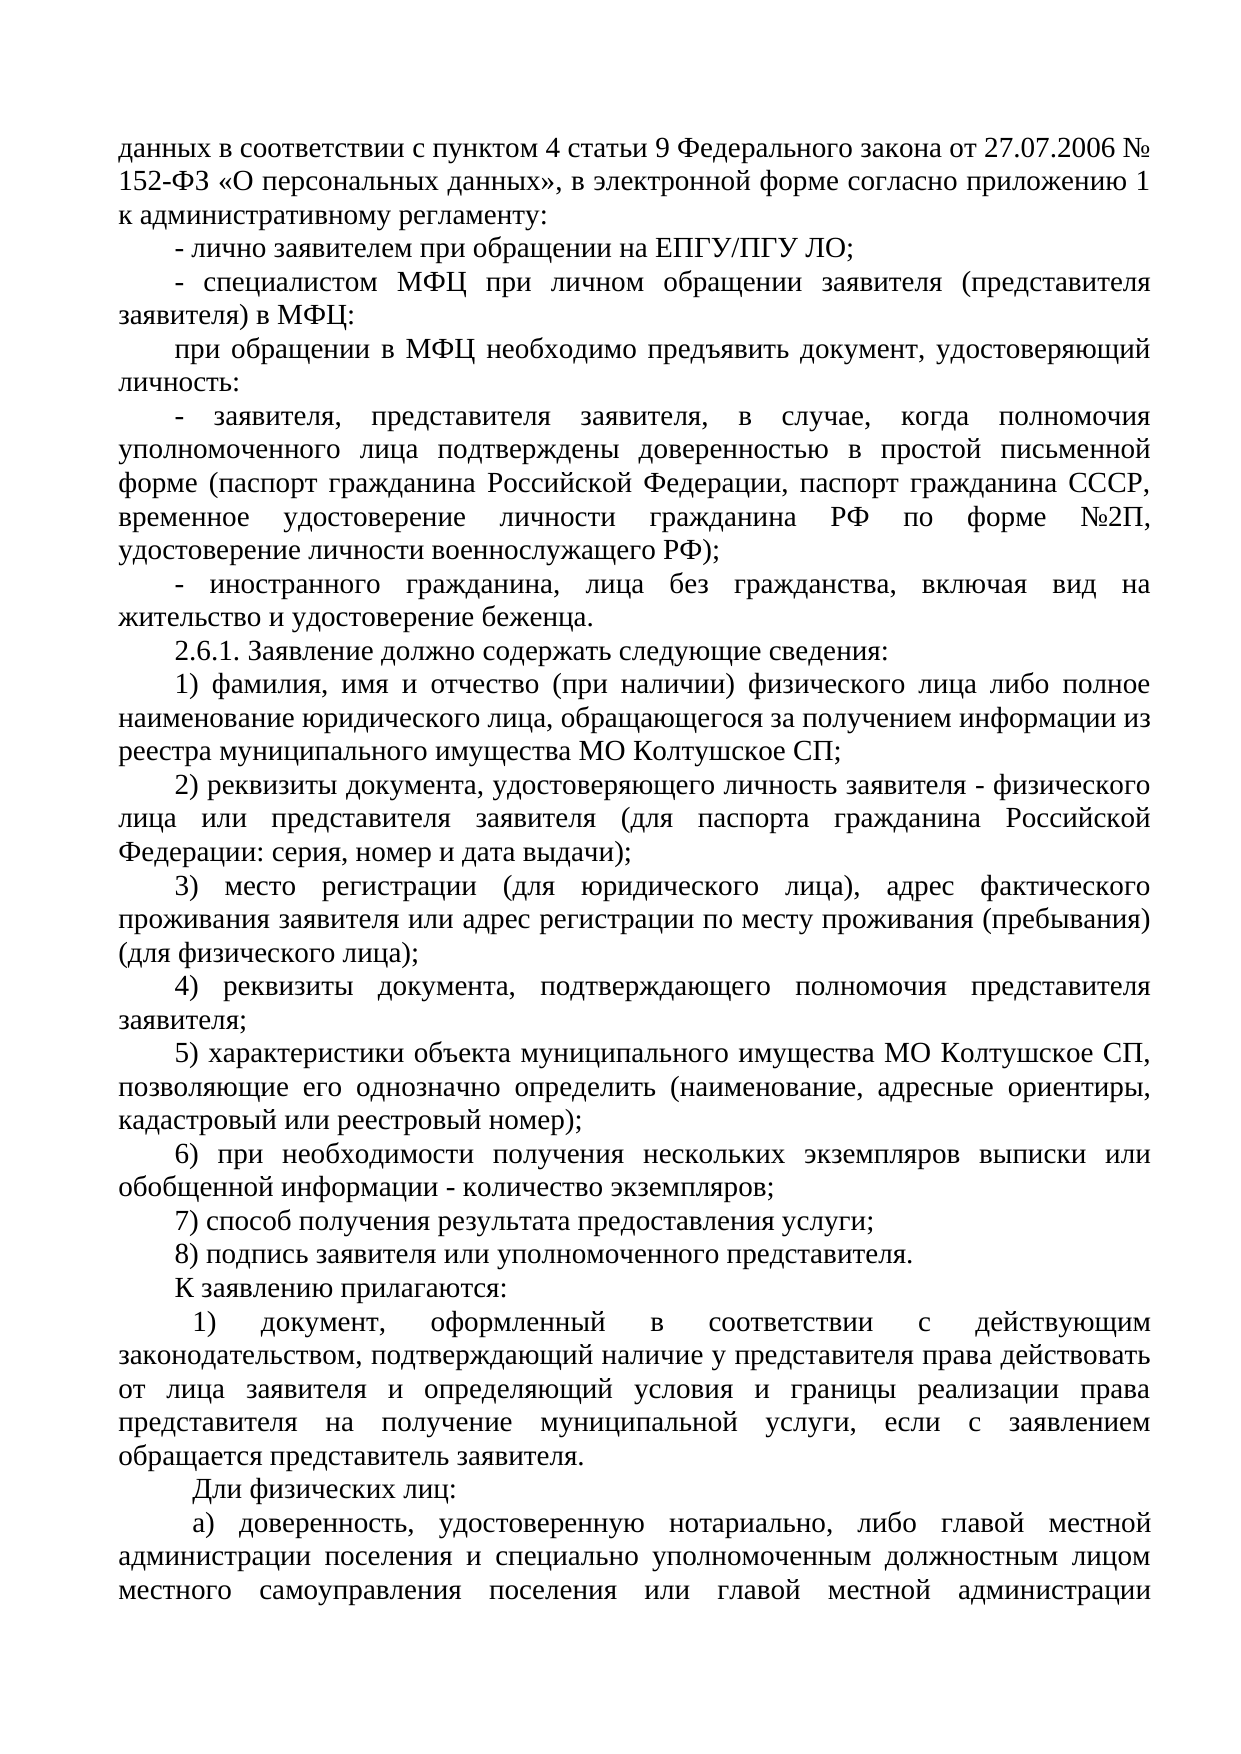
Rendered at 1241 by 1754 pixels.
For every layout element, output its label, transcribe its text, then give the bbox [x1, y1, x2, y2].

text при обращении в МФЦ необходимо предъявить документ, удостоверяющий личность: [118, 331, 1152, 398]
text 3) место регистрации (для юридического лица), адрес фактического проживания заявителя или адрес регистрации по месту проживания (пребывания) (для физического лица); [118, 868, 1152, 968]
text - лично заявителем при обращении на ЕПГУ/ПГУ ЛО; [118, 230, 1152, 264]
text - специалистом МФЦ при личном обращении заявителя (представителя заявителя) в МФЦ: [118, 264, 1152, 331]
text 8) подпись заявителя или уполномоченного представителя. [118, 1237, 1152, 1270]
text - иностранного гражданина, лица без гражданства, включая вид на жительство и удостоверение беженца. [118, 566, 1152, 633]
text 1) документ, оформленный в соответствии с действующим законодательством, подтверждающий наличие у представителя права действовать от лица заявителя и определяющий условия и границы реализации права представителя на получение муниципальной услуги, если с заявлением обращается представитель заявителя. [118, 1304, 1152, 1471]
text Дли физических лиц: [118, 1471, 1152, 1505]
text 1) фамилия, имя и отчество (при наличии) физического лица либо полное наименование юридического лица, обращающегося за получением информации из реестра муниципального имущества МО Колтушское СП; [118, 666, 1152, 767]
text - заявителя, представителя заявителя, в случае, когда полномочия уполномоченного лица подтверждены доверенностью в простой письменной форме (паспорт гражданина Российской Федерации, паспорт гражданина СССР, временное удостоверение личности гражданина РФ по форме №2П, удостоверение личности военнослужащего РФ); [118, 398, 1152, 566]
text 7) способ получения результата предоставления услуги; [118, 1203, 1152, 1237]
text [118, 1505, 1152, 1606]
text 2) реквизиты документа, удостоверяющего личность заявителя - физического лица или представителя заявителя (для паспорта гражданина Российской Федерации: серия, номер и дата выдачи); [118, 767, 1152, 868]
text 4) реквизиты документа, подтверждающего полномочия представителя заявителя; [118, 968, 1152, 1035]
text К заявлению прилагаются: [118, 1270, 1152, 1304]
text 5) характеристики объекта муниципального имущества МО Колтушское СП, позволяющие его однозначно определить (наименование, адресные ориентиры, кадастровый или реестровый номер); [118, 1035, 1152, 1136]
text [118, 130, 1152, 230]
text 2.6.1. Заявление должно содержать следующие сведения: [118, 633, 1152, 666]
text 6) при необходимости получения нескольких экземпляров выписки или обобщенной информации - количество экземпляров; [118, 1136, 1152, 1203]
